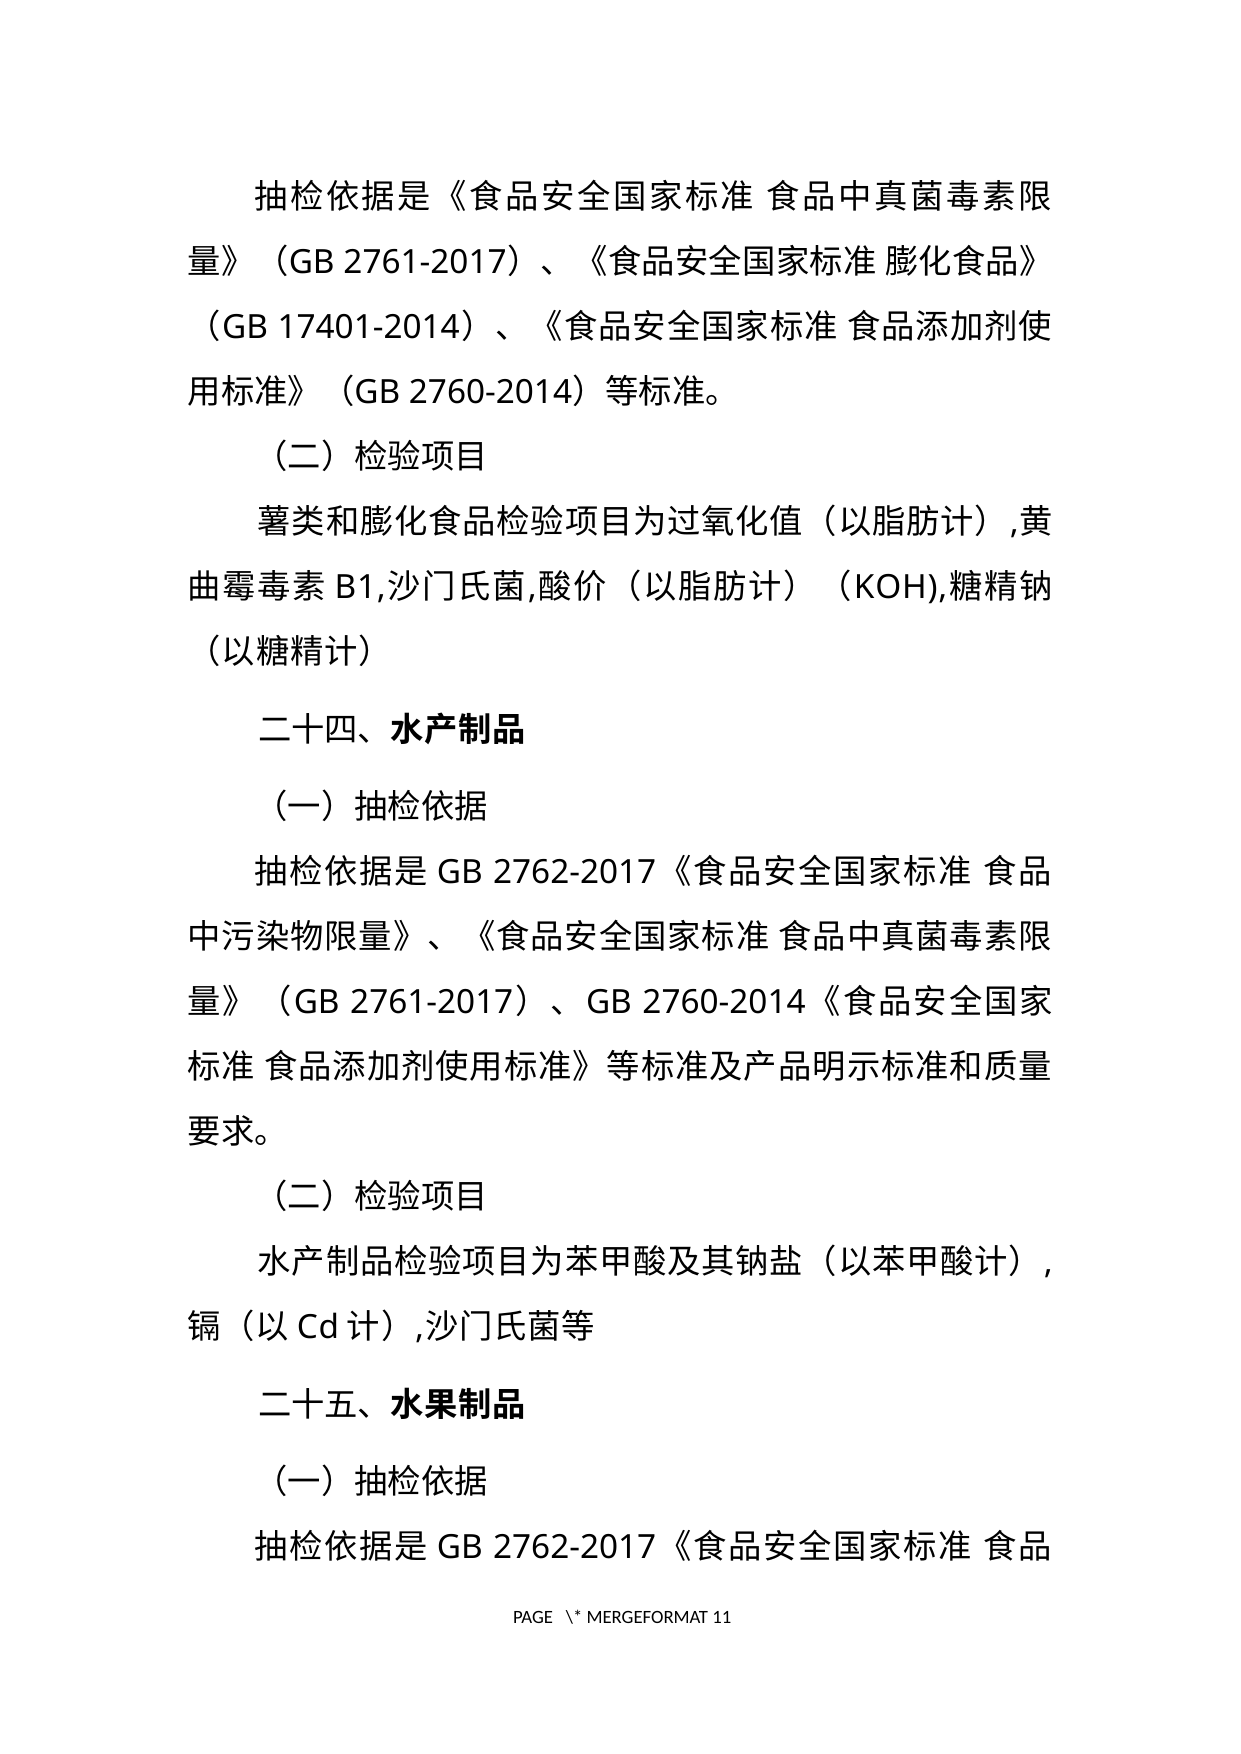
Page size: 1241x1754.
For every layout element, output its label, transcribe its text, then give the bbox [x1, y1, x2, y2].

text 抽检依据是《食品安全国家标准 食品中真菌毒素限量》（GB 2761-2017）、《食品安全国家标准 膨化食品》（GB 17401-2014）、《食品安全国家标准 食品添加剂使用标准》（GB 2760-2014）等标准。 [187, 162, 1053, 422]
text 抽检依据是GB 2762-2017《食品安全国家标准 食品中污染物限量》、《食品安全国家标准 食品中真菌毒素限量》（GB 2761-2017）、GB 2760-2014《食品安全国家标准 食品添加剂使用标准》等标准及产品明示标准和质量要求。 [187, 837, 1053, 1162]
text （一）抽检依据 [187, 1447, 1053, 1512]
list 水产制品 [187, 694, 1053, 759]
text （二）检验项目 [187, 1162, 1053, 1227]
list 薯类和膨化食品检验项目为过氧化值（以脂肪计）,黄曲霉毒素B1,沙门氏菌,酸价（以脂肪计）（KOH),糖精钠（以糖精计） [187, 487, 1053, 682]
list 水产制品检验项目为苯甲酸及其钠盐（以苯甲酸计）,镉（以Cd计）,沙门氏菌等 [187, 1227, 1053, 1357]
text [187, 1512, 1053, 1577]
text （二）检验项目 [187, 422, 1053, 487]
text （一）抽检依据 [187, 772, 1053, 837]
list 水果制品 [187, 1369, 1053, 1434]
